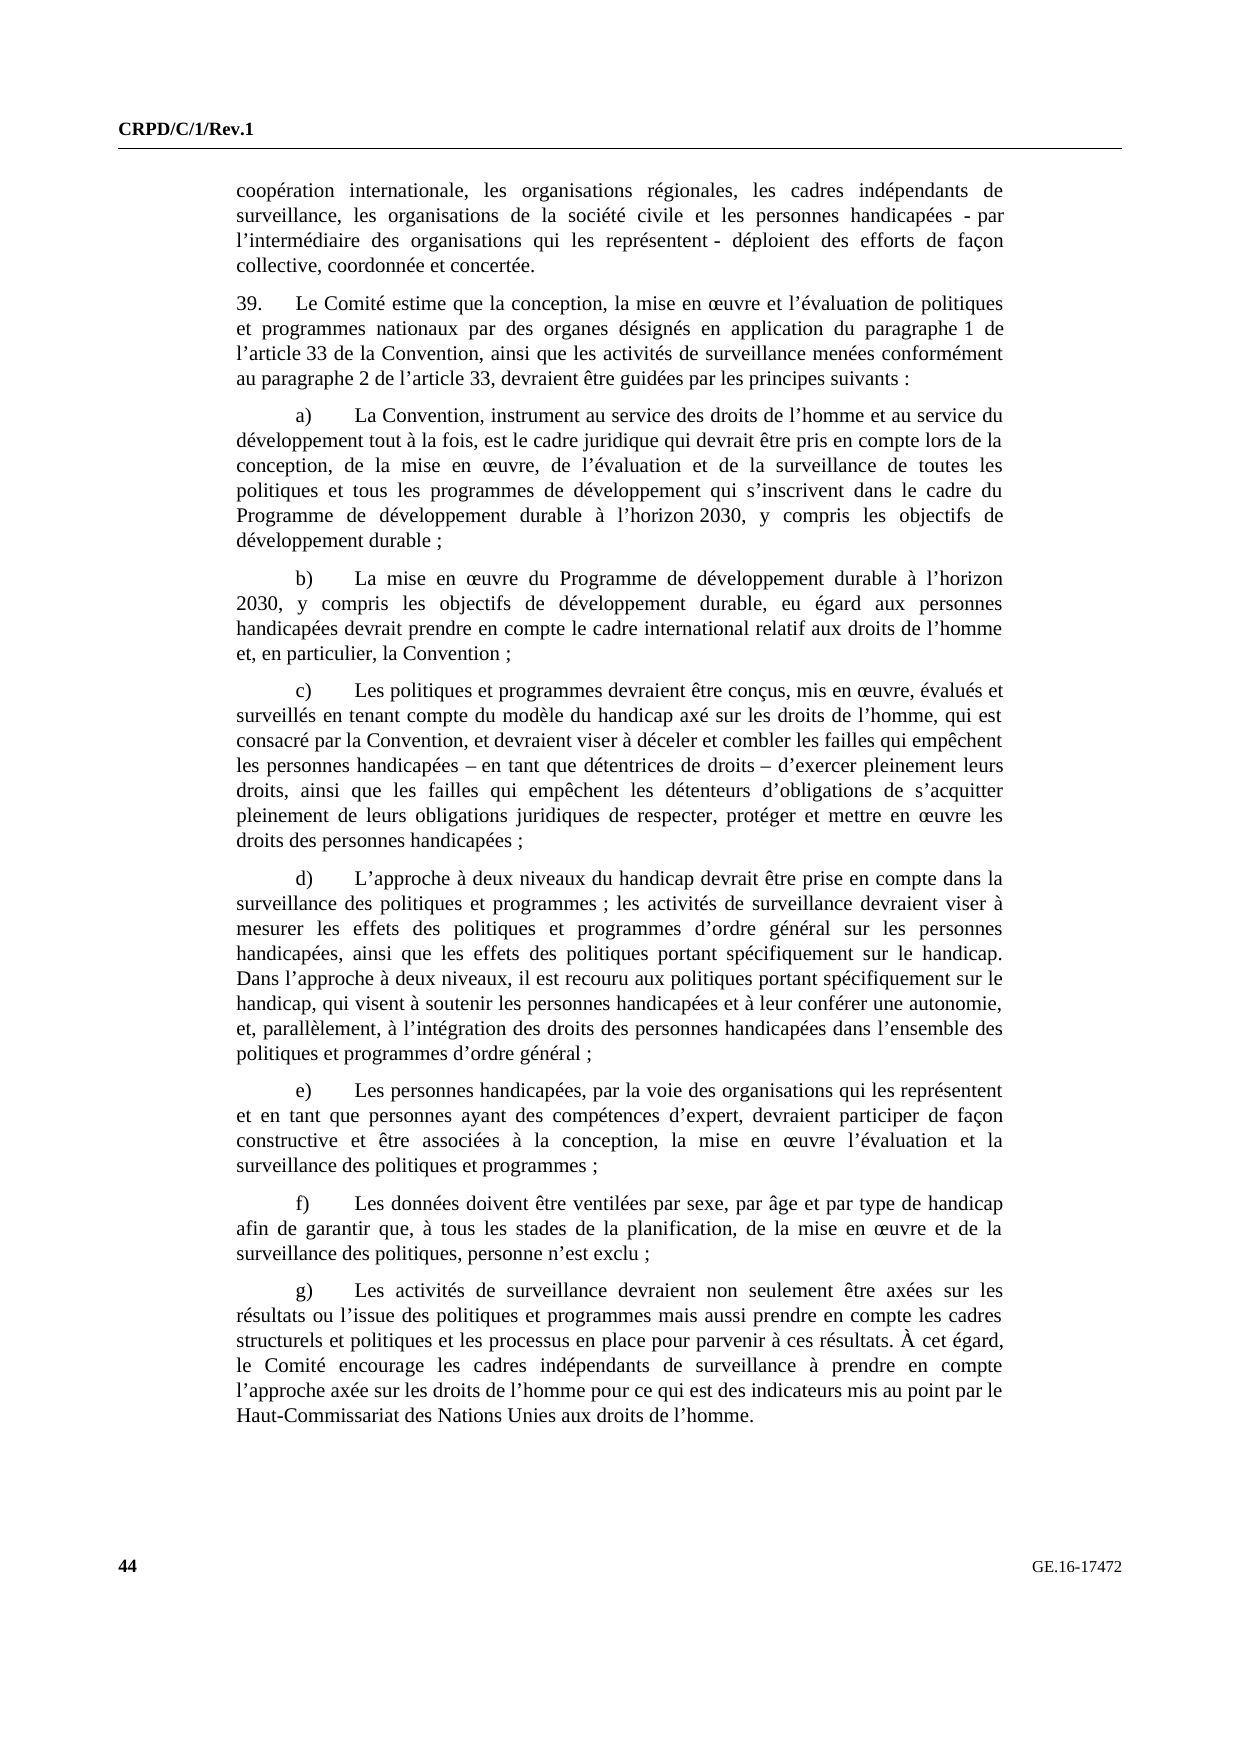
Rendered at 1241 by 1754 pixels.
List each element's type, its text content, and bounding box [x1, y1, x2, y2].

text e) Les personnes handicapées, par la voie des organisations qui les représentent et en tant que personnes ayant des compétences d’expert, devraient participer de façon constructive et être associées à la conception, la mise en œuvre l’évaluation et la surveillance des politiques et programmes ; [236, 1077, 1004, 1177]
text g) Les activités de surveillance devraient non seulement être axées sur les résultats ou l’issue des politiques et programmes mais aussi prendre en compte les cadres structurels et politiques et les processus en place pour parvenir à ces résultats. À cet égard, le Comité encourage les cadres indépendants de surveillance à prendre en compte l’approche axée sur les droits de l’homme pour ce qui est des indicateurs mis au point par le Haut-Commissariat des Nations Unies aux droits de l’homme. [236, 1277, 1004, 1427]
text a) La Convention, instrument au service des droits de l’homme et au service du développement tout à la fois, est le cadre juridique qui devrait être pris en compte lors de la conception, de la mise en œuvre, de l’évaluation et de la surveillance de toutes les politiques et tous les programmes de développement qui s’inscrivent dans le cadre du Programme de développement durable à l’horizon 2030, y compris les objectifs de développement durable ; [236, 402, 1004, 552]
text f) Les données doivent être ventilées par sexe, par âge et par type de handicap afin de garantir que, à tous les stades de la planification, de la mise en œuvre et de la surveillance des politiques, personne n’est exclu ; [236, 1190, 1004, 1265]
text d) L’approche à deux niveaux du handicap devrait être prise en compte dans la surveillance des politiques et programmes ; les activités de surveillance devraient viser à mesurer les effets des politiques et programmes d’ordre général sur les personnes handicapées, ainsi que les effets des politiques portant spécifiquement sur le handicap. Dans l’approche à deux niveaux, il est recouru aux politiques portant spécifiquement sur le handicap, qui visent à soutenir les personnes handicapées et à leur conférer une autonomie, et, parallèlement, à l’intégration des droits des personnes handicapées dans l’ensemble des politiques et programmes d’ordre général ; [236, 865, 1004, 1065]
text b) La mise en œuvre du Programme de développement durable à l’horizon 2030, y compris les objectifs de développement durable, eu égard aux personnes handicapées devrait prendre en compte le cadre international relatif aux droits de l’homme et, en particulier, la Convention ; [236, 565, 1004, 665]
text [236, 177, 1004, 277]
text 39. Le Comité estime que la conception, la mise en œuvre et l’évaluation de politiques et programmes nationaux par des organes désignés en application du paragraphe 1 de l’article 33 de la Convention, ainsi que les activités de surveillance menées conformément au paragraphe 2 de l’article 33, devraient être guidées par les principes suivants : [236, 290, 1004, 390]
text c) Les politiques et programmes devraient être conçus, mis en œuvre, évalués et surveillés en tenant compte du modèle du handicap axé sur les droits de l’homme, qui est consacré par la Convention, et devraient viser à déceler et combler les failles qui empêchent les personnes handicapées – en tant que détentrices de droits – d’exercer pleinement leurs droits, ainsi que les failles qui empêchent les détenteurs d’obligations de s’acquitter pleinement de leurs obligations juridiques de respecter, protéger et mettre en œuvre les droits des personnes handicapées ; [236, 677, 1004, 852]
